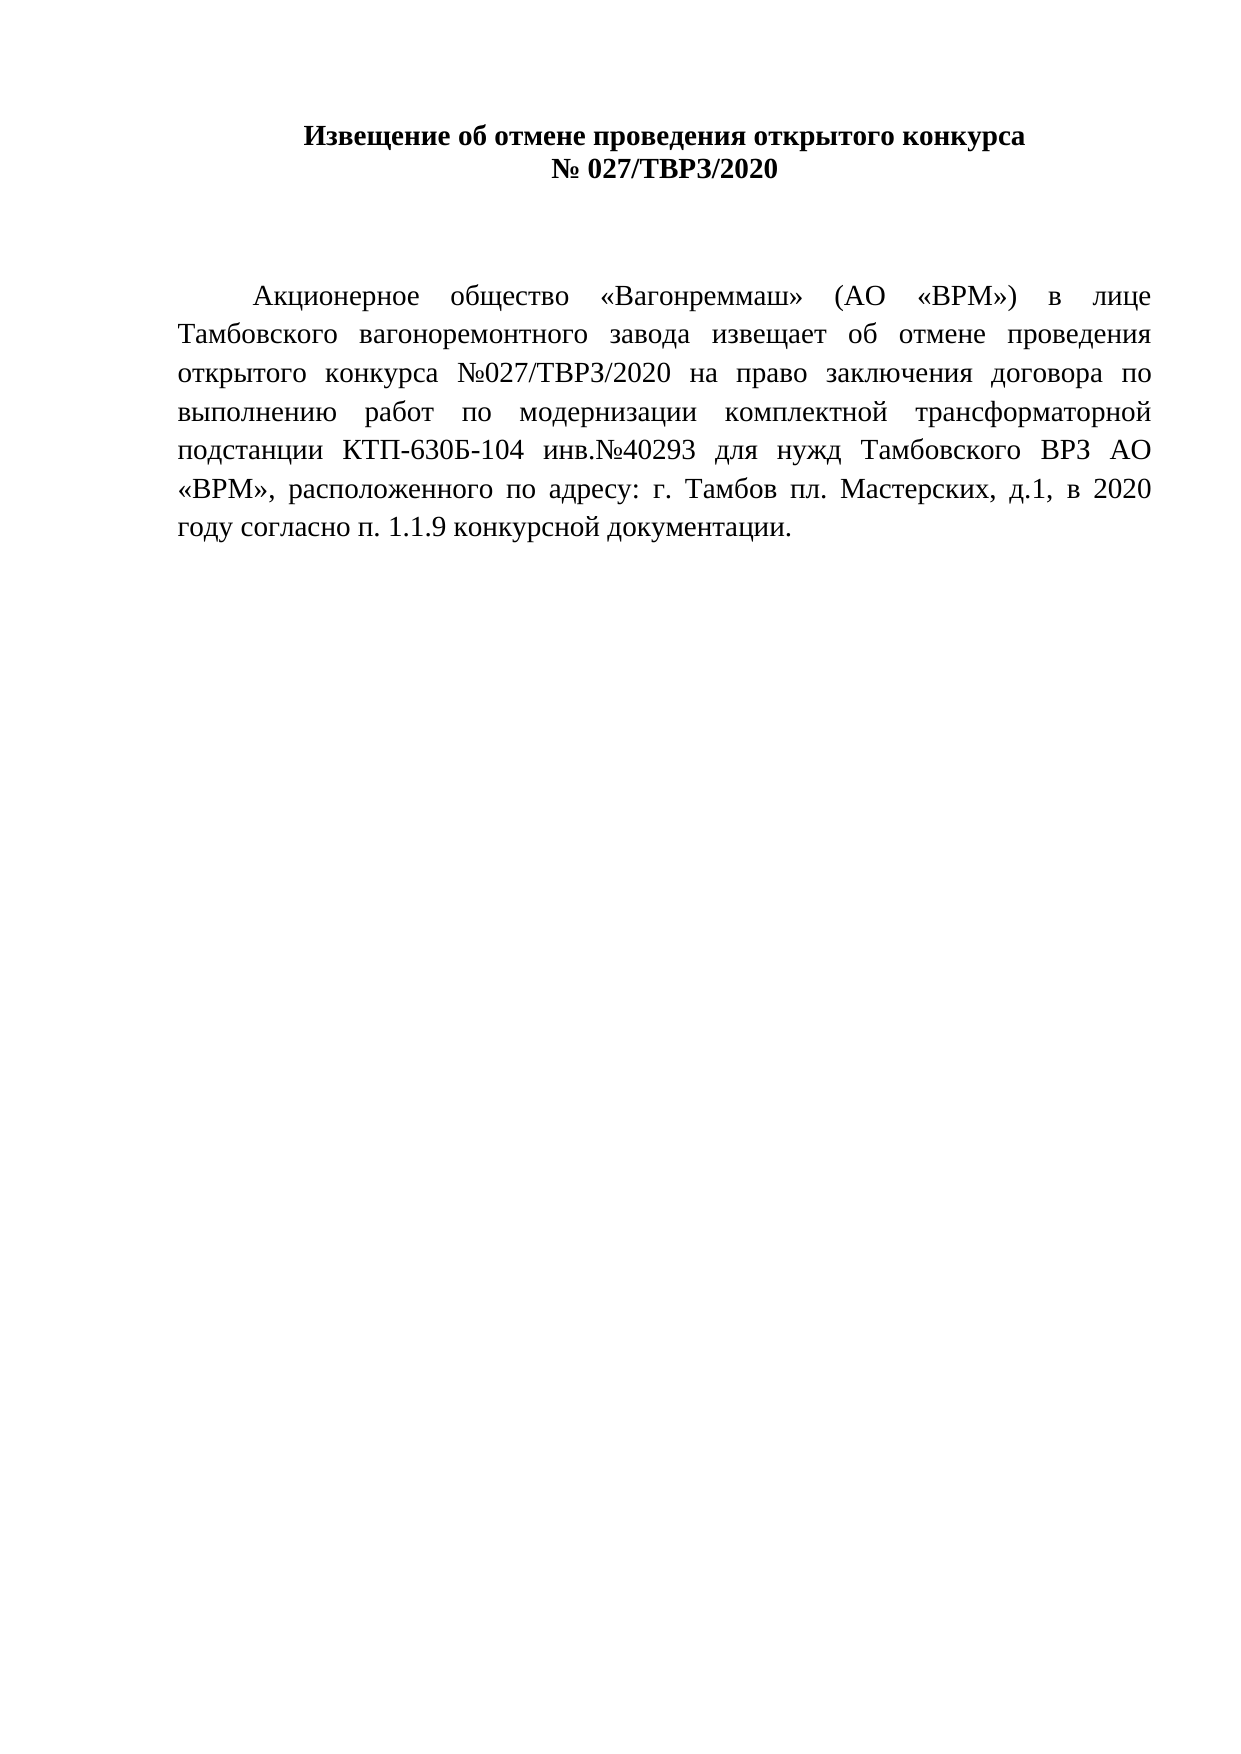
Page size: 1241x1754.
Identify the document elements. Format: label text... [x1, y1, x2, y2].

text № 027/ТВРЗ/2020 [177, 152, 1152, 185]
text Акционерное общество «Вагонреммаш» (АО «ВРМ») в лице Тамбовского вагоноремонтного завода извещает об отмене проведения открытого конкурса №027/ТВРЗ/2020 на право заключения договора по выполнению работ по модернизации комплектной трансформаторной подстанции КТП-630Б-104 инв.№40293 для нужд Тамбовского ВРЗ АО «ВРМ», расположенного по адресу: г. Тамбов пл. Мастерских, д.1, в 2020 году согласно п. 1.1.9 конкурсной документации. [177, 278, 1152, 543]
text Извещение об отмене проведения открытого конкурса [177, 118, 1152, 152]
